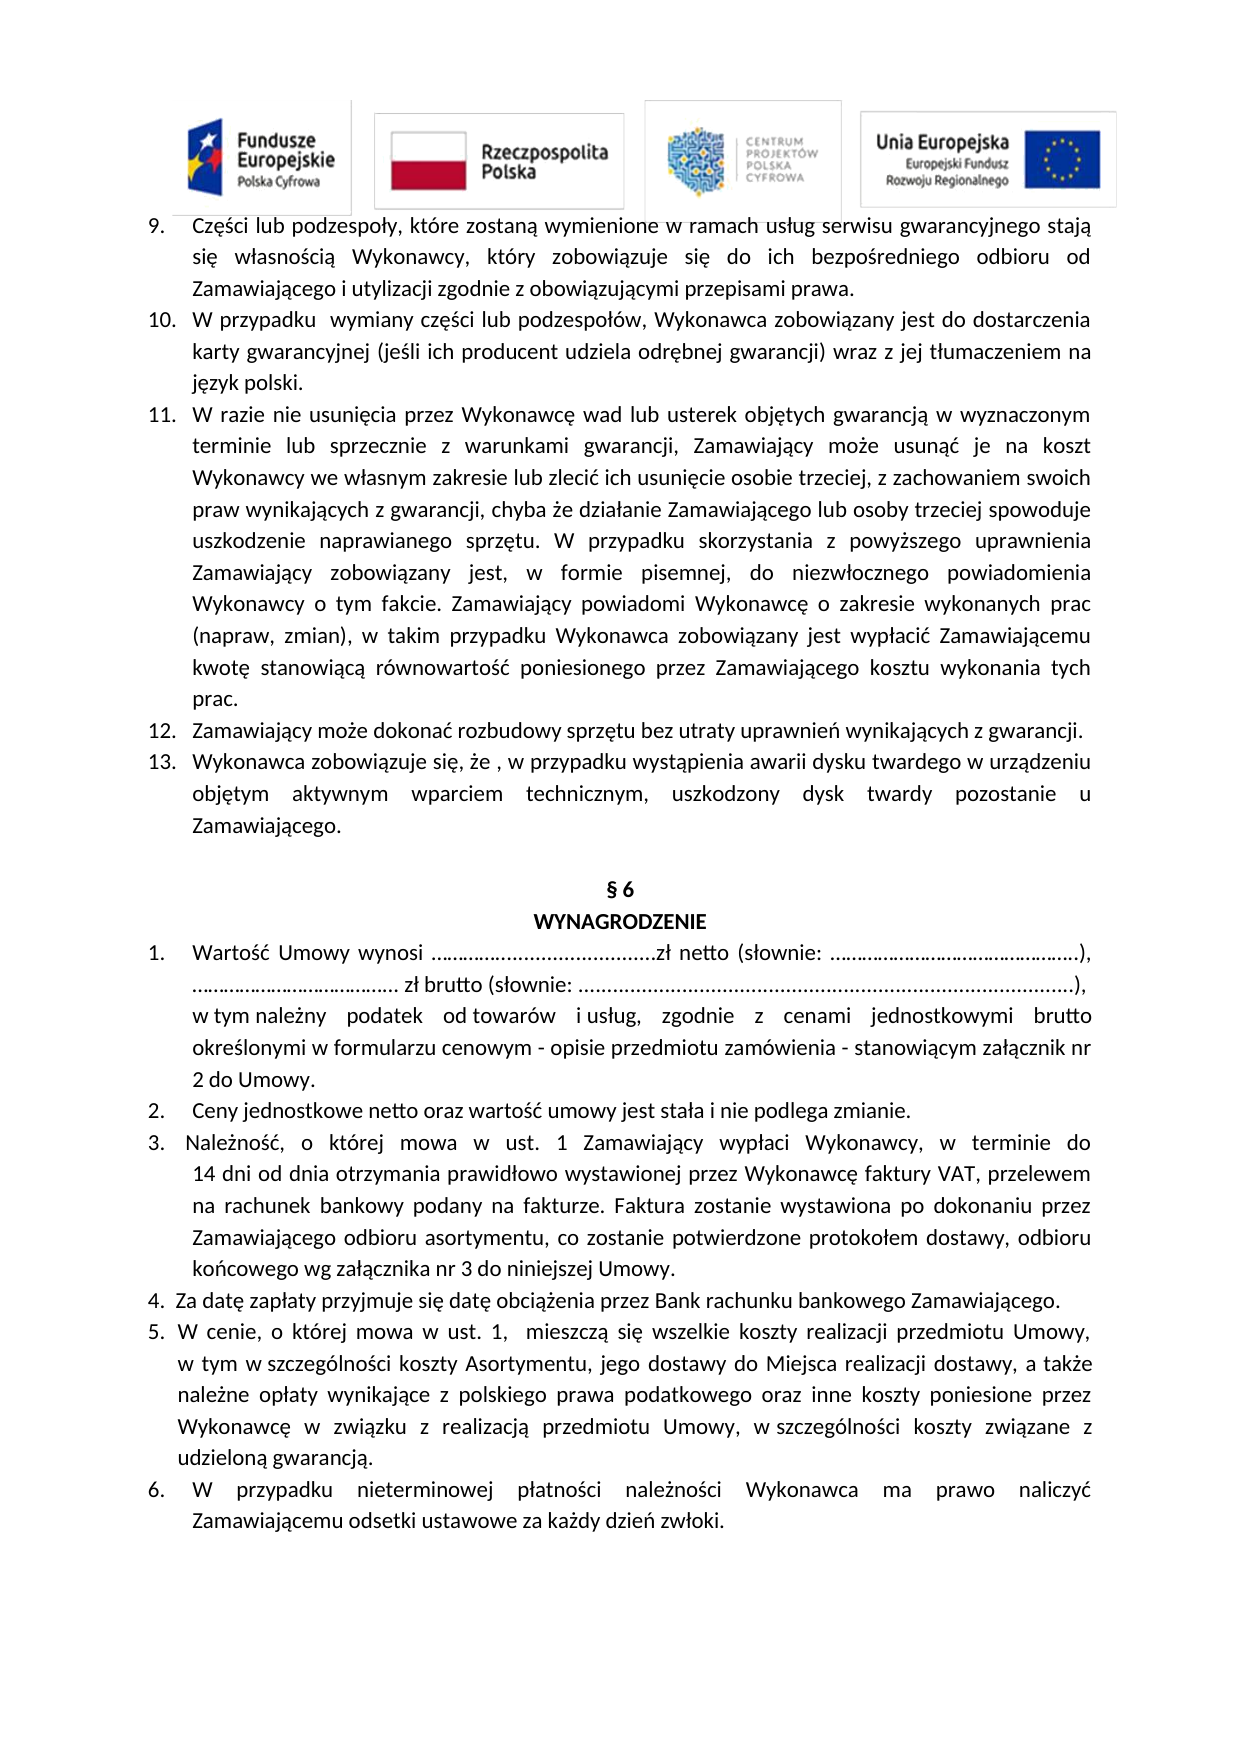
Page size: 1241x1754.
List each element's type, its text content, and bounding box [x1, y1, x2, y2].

text 4. Za datę zapłaty przyjmuje się datę obciążenia przez Bank rachunku bankowego Zamawiającego. [148, 1286, 1093, 1314]
list W przypadku nieterminowej płatności należności Wykonawca ma prawo naliczyć Zamawiającemu odsetki ustawowe za każdy dzień zwłoki. [148, 1475, 1093, 1535]
list W cenie, o której mowa w ust. 1, mieszczą się wszelkie koszty realizacji przedmiotu Umowy, w tym w szczególności koszty Asortymentu, jego dostawy do Miejsca realizacji dostawy, a także należne opłaty wynikające z polskiego prawa podatkowego oraz inne koszty poniesione przez Wykonawcę w związku z realizacją przedmiotu Umowy, w szczególności koszty związane z udzieloną gwarancją. [148, 1317, 1093, 1472]
list Części lub podzespoły, które zostaną wymienione w ramach usług serwisu gwarancyjnego stają się własnością Wykonawcy, który zobowiązuje się do ich bezpośredniego odbioru od Zamawiającego i utylizacji zgodnie z obowiązującymi przepisami prawa. [148, 211, 1093, 302]
text § 6 [148, 875, 1093, 903]
list W razie nie usunięcia przez Wykonawcę wad lub usterek objętych gwarancją w wyznaczonym terminie lub sprzecznie z warunkami gwarancji, Zamawiający może usunąć je na koszt Wykonawcy we własnym zakresie lub zlecić ich usunięcie osobie trzeciej, z zachowaniem swoich praw wynikających z gwarancji, chyba że działanie Zamawiającego lub osoby trzeciej spowoduje uszkodzenie naprawianego sprzętu. W przypadku skorzystania z powyższego uprawnienia Zamawiający zobowiązany jest, w formie pisemnej, do niezwłocznego powiadomienia Wykonawcy o tym fakcie. Zamawiający powiadomi Wykonawcę o zakresie wykonanych prac (napraw, zmian), w takim przypadku Wykonawca zobowiązany jest wypłacić Zamawiającemu kwotę stanowiącą równowartość poniesionego przez Zamawiającego kosztu wykonania tych prac. [148, 400, 1093, 712]
text WYNAGRODZENIE [148, 907, 1093, 935]
picture [172, 100, 1117, 223]
text 2. Ceny jednostkowe netto oraz wartość umowy jest stała i nie podlega zmianie. [148, 1096, 1093, 1124]
text 3. Należność, o której mowa w ust. 1 Zamawiający wypłaci Wykonawcy, w terminie do 14 dni od dnia otrzymania prawidłowo wystawionej przez Wykonawcę faktury VAT, przelewem na rachunek bankowy podany na fakturze. Faktura zostanie wystawiona po dokonaniu przez Zamawiającego odbioru asortymentu, co zostanie potwierdzone protokołem dostawy, odbioru końcowego wg załącznika nr 3 do niniejszej Umowy. [148, 1128, 1093, 1282]
list Wartość Umowy wynosi …………............................zł netto (słownie: ………………………………………..), ………………………………... zł brutto (słownie: ......................................................................................), [148, 938, 1093, 998]
list W przypadku wymiany części lub podzespołów, Wykonawca zobowiązany jest do dostarczenia karty gwarancyjnej (jeśli ich producent udziela odrębnej gwarancji) wraz z jej tłumaczeniem na język polski. [148, 305, 1093, 397]
list Zamawiający może dokonać rozbudowy sprzętu bez utraty uprawnień wynikających z gwarancji. [148, 716, 1093, 744]
list Wykonawca zobowiązuje się, że , w przypadku wystąpienia awarii dysku twardego w urządzeniu objętym aktywnym wparciem technicznym, uszkodzony dysk twardy pozostanie u Zamawiającego. [148, 747, 1093, 840]
text w tym należny podatek od towarów i usług, zgodnie z cenami jednostkowymi brutto określonymi w formularzu cenowym - opisie przedmiotu zamówienia - stanowiącym załącznik nr 2 do Umowy. [192, 1002, 1093, 1093]
